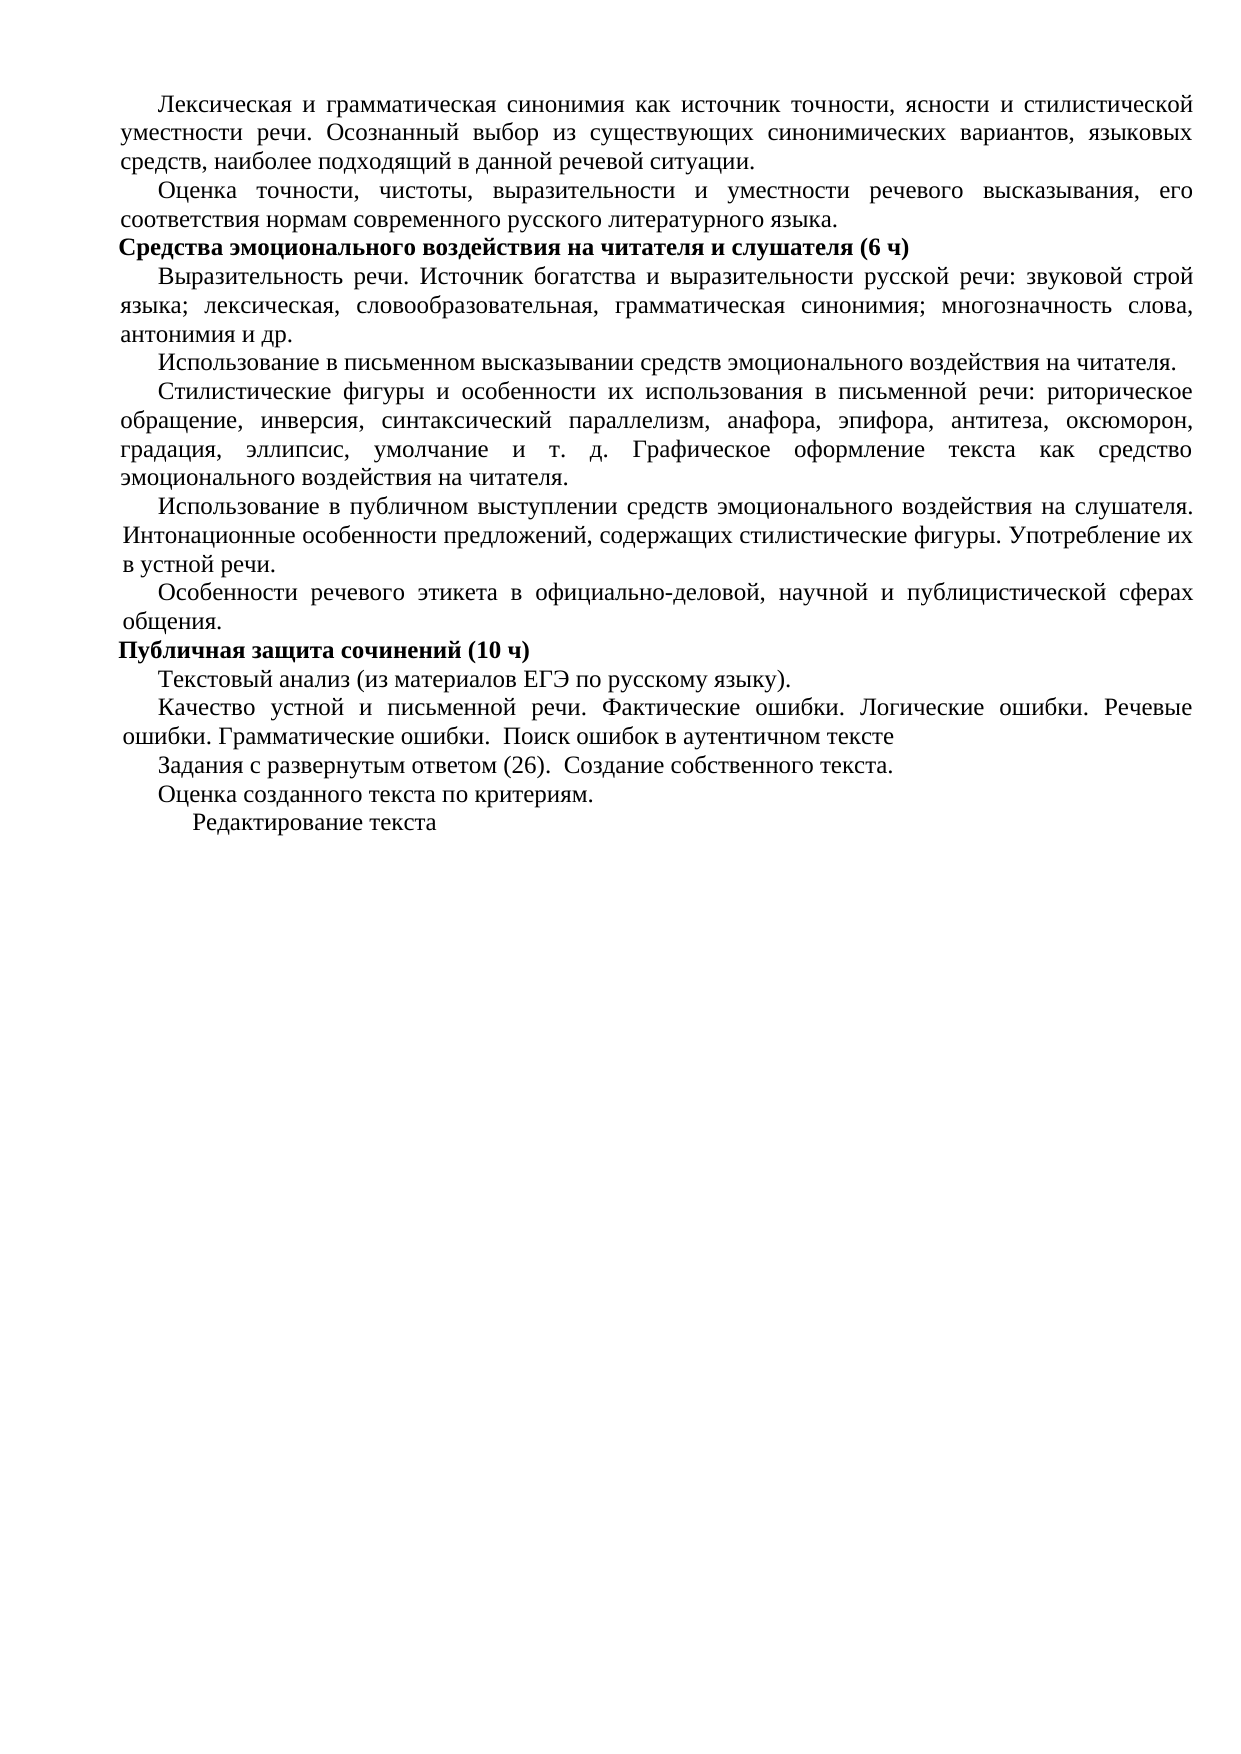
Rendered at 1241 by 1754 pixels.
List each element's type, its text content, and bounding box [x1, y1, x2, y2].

text Средства эмоционального воздействия на читателя и слушателя (6 ч) [118, 232, 1196, 261]
text Текстовый анализ (из материалов ЕГЭ по русскому языку). [122, 664, 1194, 692]
text Использование в письменном высказывании средств эмоционального воздействия на читателя. [120, 347, 1194, 376]
text Оценка точности, чистоты, выразительности и уместности речевого высказывания, его соответствия нормам современного русского литературного языка. [120, 175, 1194, 232]
text Стилистические фигуры и особенности их использования в письменной речи: риторическое обращение, инверсия, синтаксический параллелизм, анафора, эпифора, антитеза, оксюморон, градация, эллипсис, умолчание и т. д. Графическое оформление текста как средство эмоционального воздействия на читателя. [120, 376, 1194, 491]
text Лексическая и грамматическая синонимия как источник точности, ясности и стилистической уместности речи. Осознанный выбор из существующих синонимических вариантов, языковых средств, наиболее подходящий в данной речевой ситуации. [120, 89, 1194, 175]
text Использование в публичном выступлении средств эмоционального воздействия на слушателя. Интонационные особенности предложений, содержащих стилистические фигуры. Употребление их в устной речи. [122, 491, 1194, 577]
text Оценка созданного текста по критериям. [122, 779, 1194, 807]
text Выразительность речи. Источник богатства и выразительности русской речи: звуковой строй языка; лексическая, словообразовательная, грамматическая синонимия; многозначность слова, антонимия и др. [120, 261, 1194, 347]
text Публичная защита сочинений (10 ч) [118, 635, 1194, 664]
text Редактирование текста [118, 807, 1196, 836]
text Задания с развернутым ответом (26). Создание собственного текста. [122, 750, 1194, 779]
text Качество устной и письменной речи. Фактические ошибки. Логические ошибки. Речевые ошибки. Грамматические ошибки. Поиск ошибок в аутентичном тексте [122, 692, 1194, 750]
text Особенности речевого этикета в официально-деловой, научной и публицистической сферах общения. [122, 577, 1194, 635]
